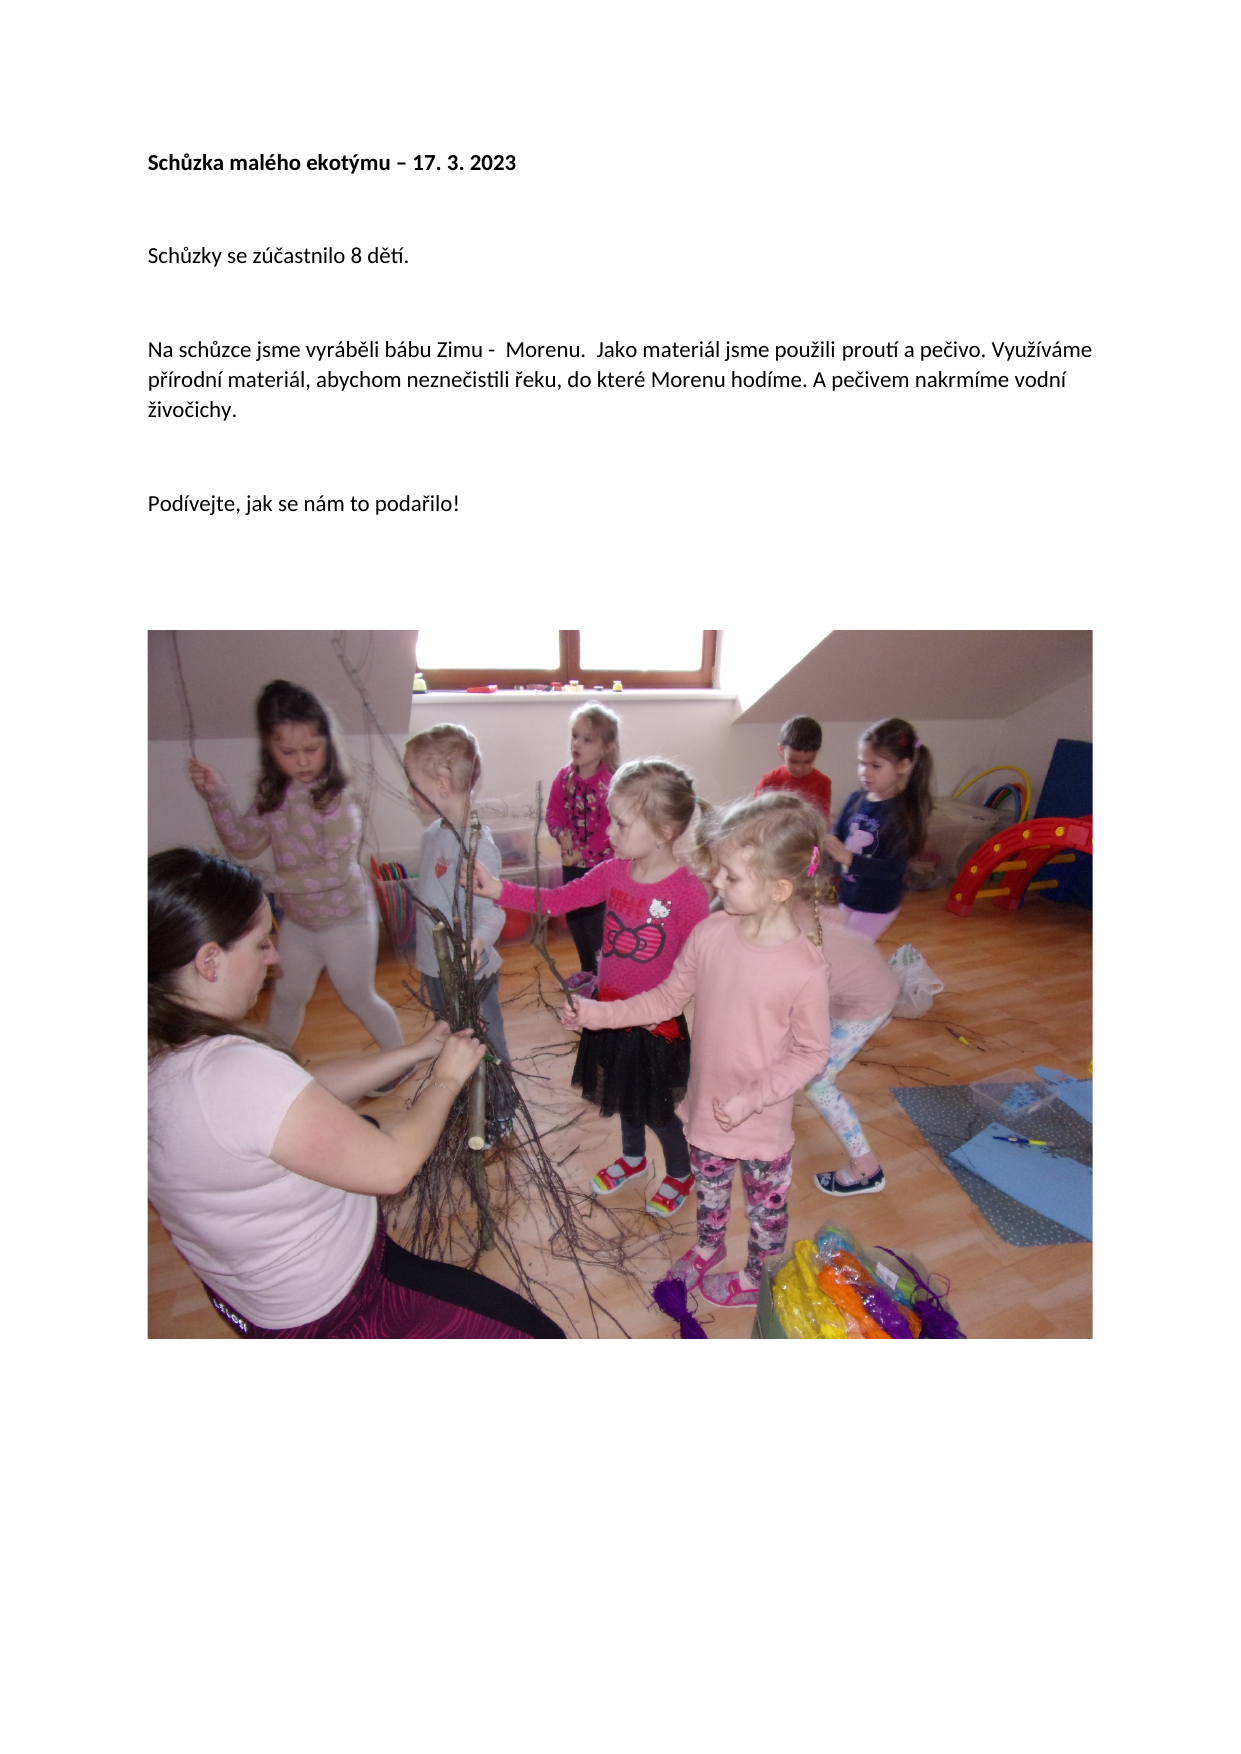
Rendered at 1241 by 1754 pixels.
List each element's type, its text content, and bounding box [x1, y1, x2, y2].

text Podívejte, jak se nám to podařilo! [148, 489, 1093, 517]
text Schůzka malého ekotýmu – 17. 3. 2023 [148, 148, 1093, 176]
picture [147, 630, 1093, 1339]
text Schůzky se zúčastnilo 8 dětí. [148, 241, 1093, 269]
text Na schůzce jsme vyráběli bábu Zimu - Morenu. Jako materiál jsme použili proutí a pečivo. Využíváme přírodní materiál, abychom neznečistili řeku, do které Morenu hodíme. A pečivem nakrmíme vodní živočichy. [148, 335, 1093, 423]
